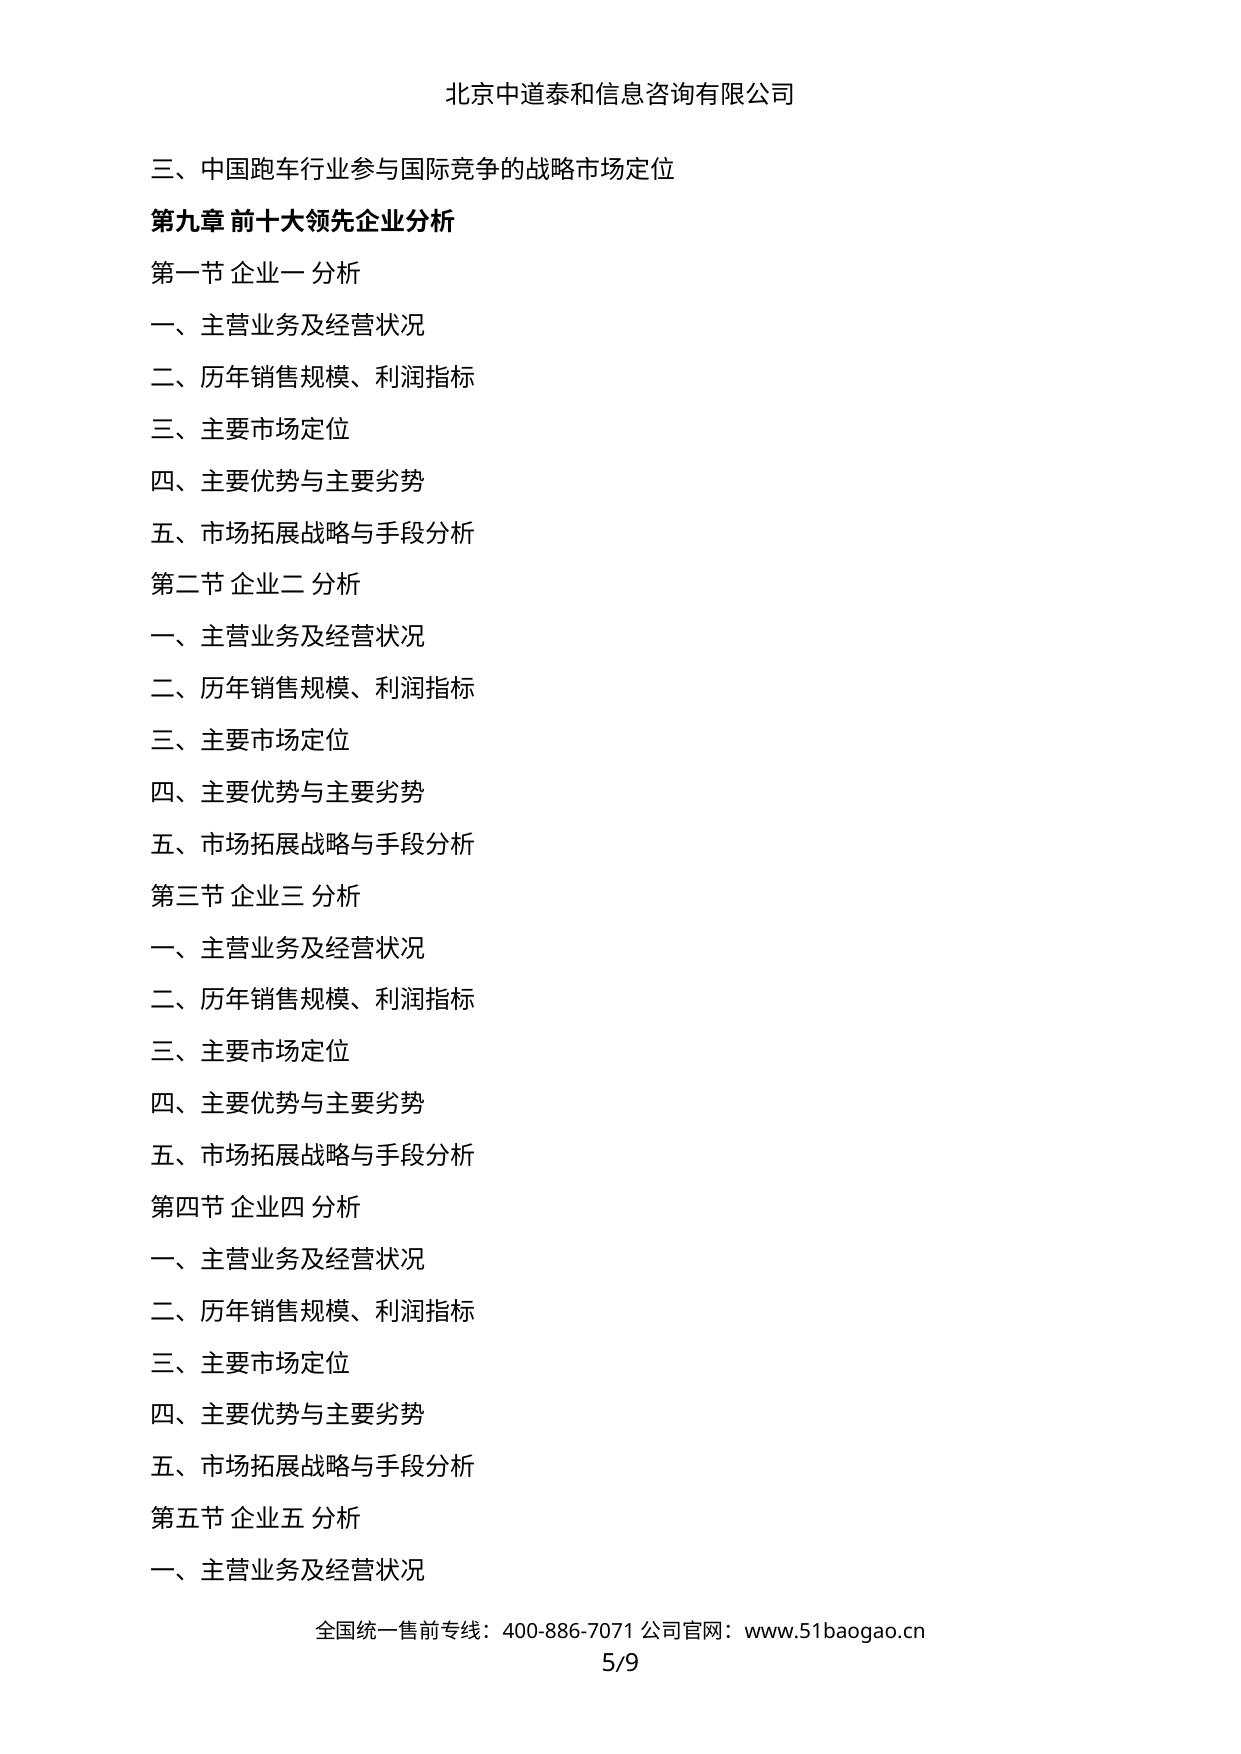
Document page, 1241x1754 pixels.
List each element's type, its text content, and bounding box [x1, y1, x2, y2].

text 一、主营业务及经营状况 [150, 1239, 1090, 1276]
text 五、市场拓展战略与手段分析 [150, 824, 1090, 861]
text 四、主要优势与主要劣势 [150, 1395, 1090, 1431]
text 一、主营业务及经营状况 [150, 928, 1090, 964]
text 二、历年销售规模、利润指标 [150, 1291, 1090, 1327]
text 第三节 企业三 分析 [150, 876, 1090, 912]
text 五、市场拓展战略与手段分析 [150, 1447, 1090, 1483]
text 一、主营业务及经营状况 [150, 617, 1090, 653]
text 二、历年销售规模、利润指标 [150, 357, 1090, 394]
text 第五节 企业五 分析 [150, 1499, 1090, 1535]
text 四、主要优势与主要劣势 [150, 461, 1090, 497]
text 三、主要市场定位 [150, 1343, 1090, 1379]
text 四、主要优势与主要劣势 [150, 772, 1090, 809]
text 四、主要优势与主要劣势 [150, 1084, 1090, 1120]
text 三、主要市场定位 [150, 721, 1090, 757]
text 第一节 企业一 分析 [150, 254, 1090, 290]
text 三、主要市场定位 [150, 409, 1090, 446]
text 五、市场拓展战略与手段分析 [150, 1136, 1090, 1172]
text 第九章 前十大领先企业分析 [150, 202, 1090, 238]
text 一、主营业务及经营状况 [150, 1551, 1090, 1587]
text 第二节 企业二 分析 [150, 565, 1090, 601]
text 三、中国跑车行业参与国际竞争的战略市场定位 [150, 150, 1090, 186]
text 二、历年销售规模、利润指标 [150, 669, 1090, 705]
text 第四节 企业四 分析 [150, 1187, 1090, 1224]
text 一、主营业务及经营状况 [150, 306, 1090, 342]
text 三、主要市场定位 [150, 1032, 1090, 1068]
text 五、市场拓展战略与手段分析 [150, 513, 1090, 549]
text 二、历年销售规模、利润指标 [150, 980, 1090, 1016]
